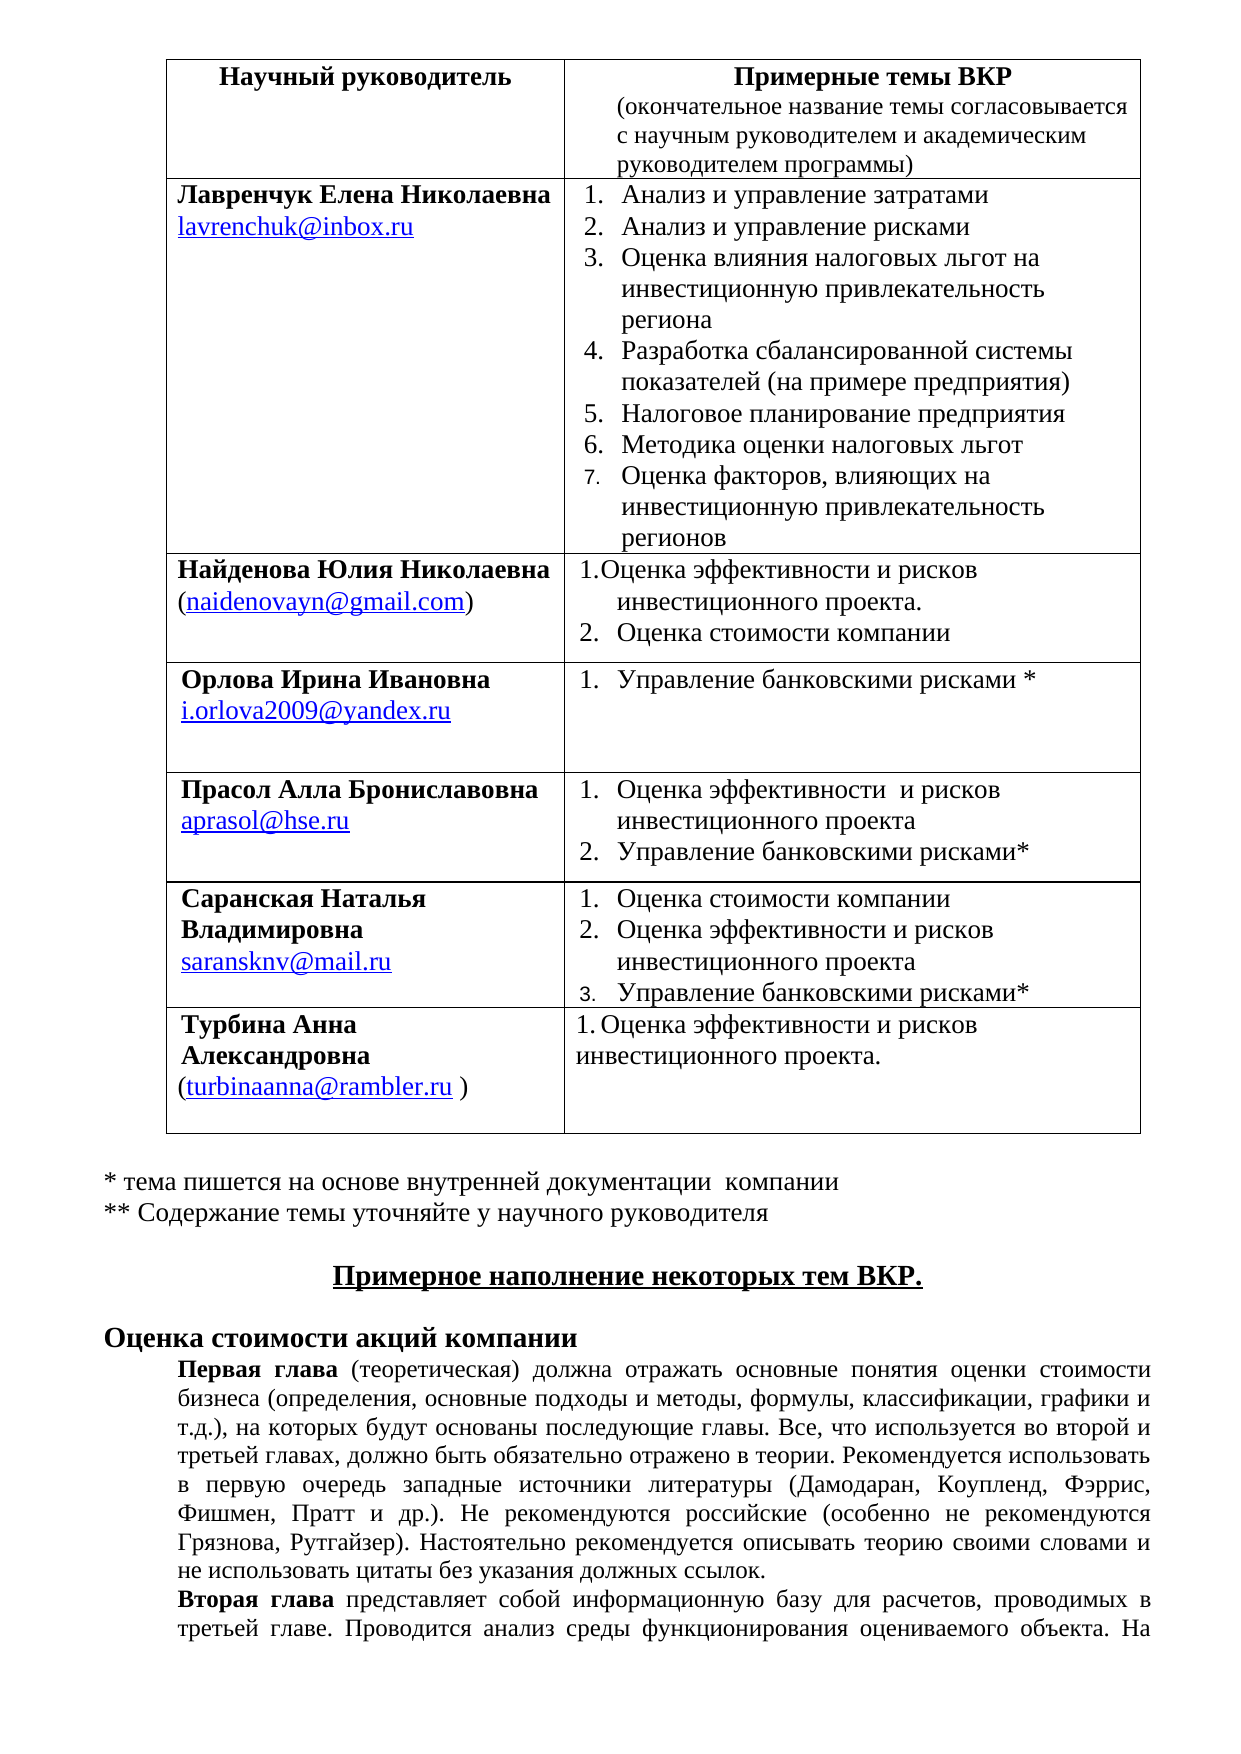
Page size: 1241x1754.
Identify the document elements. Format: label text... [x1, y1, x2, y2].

table_header Примерные темы ВКР (окончательное название темы согласовывается с научным руководителем и академическим руководителем программы) [565, 60, 1140, 178]
table_cell Оценка стоимости компании Оценка эффективности и рисков инвестиционного проекта Управление банковскими рисками* [565, 883, 1140, 1007]
table_cell Найденова Юлия Николаевна (naidenovayn@gmail.com) [167, 554, 564, 662]
table_cell Оценка эффективности и рисков инвестиционного проекта Управление банковскими рисками* [565, 773, 1140, 881]
title Примерное наполнение некоторых тем ВКР. [103, 1258, 1152, 1292]
table_header Научный руководитель [167, 60, 564, 178]
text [177, 1584, 1152, 1642]
text Первая глава (теоретическая) должна отражать основные понятия оценки стоимости бизнеса (определения, основные подходы и методы, формулы, классификации, графики и т.д.), на которых будут основаны последующие главы. Все, что используется во второй и третьей главах, должно быть обязательно отражено в теории. Рекомендуется использовать в первую очередь западные источники литературы (Дамодаран, Коупленд, Фэррис, Фишмен, Пратт и др.). Не рекомендуются российские (особенно не рекомендуются Грязнова, Рутгайзер). Настоятельно рекомендуется описывать теорию своими словами и не использовать цитаты без указания должных ссылок. [177, 1354, 1152, 1584]
table_cell Прасол Алла Брониславовна aprasol@hse.ru [167, 773, 564, 881]
table_cell Управление банковскими рисками * [565, 663, 1140, 772]
title * тема пишется на основе внутренней документации компании ** Содержание темы уточняйте у научного руководителя [103, 1165, 1152, 1227]
table_cell Орлова Ирина Ивановна i.orlova2009@yandex.ru [167, 663, 564, 772]
title Оценка стоимости акций компании [103, 1321, 1152, 1354]
table_cell Саранская Наталья Владимировна saransknv@mail.ru [167, 883, 564, 1007]
table_cell Анализ и управление затратами Анализ и управление рисками Оценка влияния налоговых льгот на инвестиционную привлекательность региона Разработка сбалансированной системы показателей (на примере предприятия) Налоговое планирование предприятия Методика оценки налоговых льгот Оценка факторов, влияющих на инвестиционную привлекательность регионов [565, 179, 1140, 552]
table_cell Лавренчук Елена Николаевна lavrenchuk@inbox.ru [167, 179, 564, 552]
table_cell Турбина Анна Александровна (turbinaanna@rambler.ru ) [167, 1008, 564, 1133]
table_cell Оценка эффективности и рисков инвестиционного проекта. Оценка стоимости компании [565, 554, 1140, 662]
table_cell Оценка эффективности и рисков инвестиционного проекта. [565, 1008, 1140, 1133]
